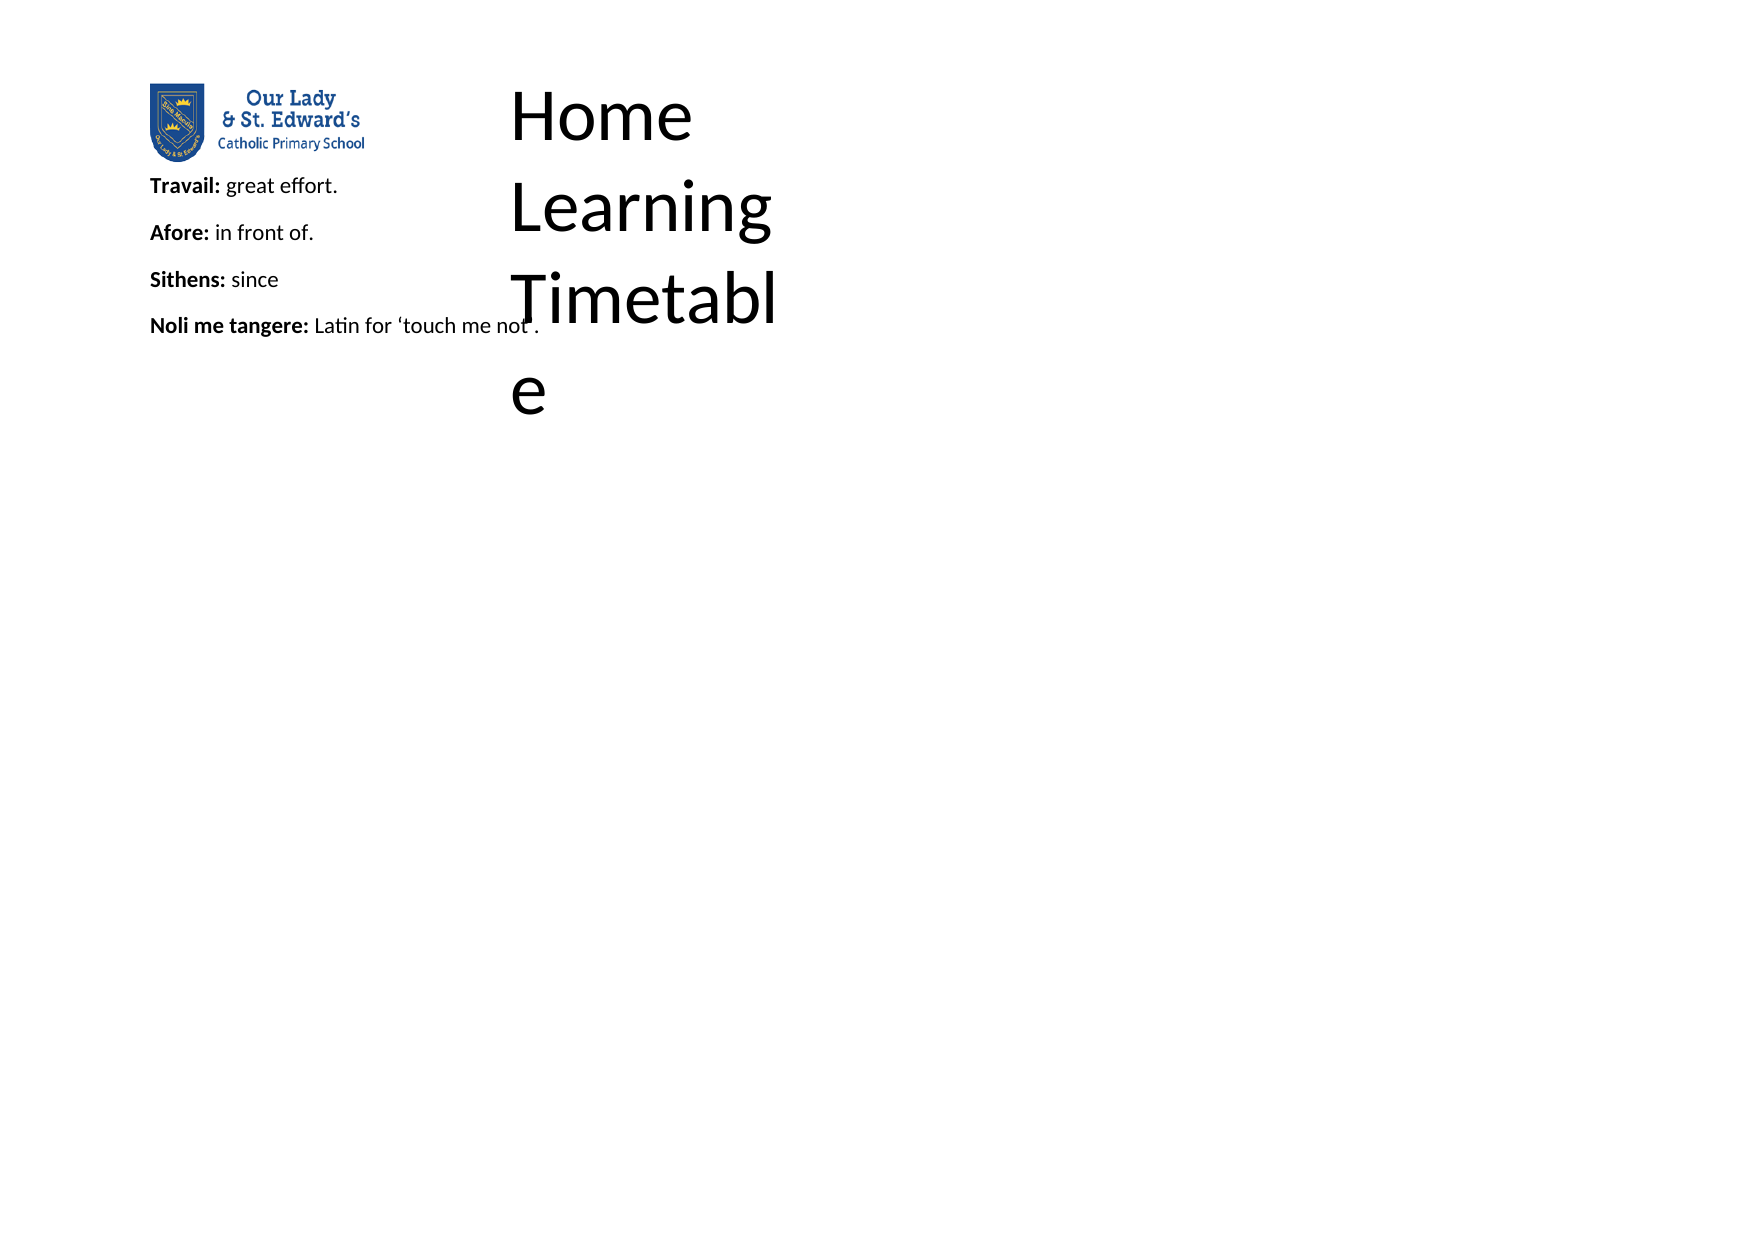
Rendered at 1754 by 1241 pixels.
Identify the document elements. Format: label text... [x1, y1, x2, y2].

text Noli me tangere: Latin for ‘touch me not’. [150, 312, 1604, 340]
text Afore: in front of. [150, 218, 1604, 246]
picture [150, 73, 369, 171]
text Sithens: since [150, 265, 1604, 293]
text Travail: great effort. [150, 171, 1604, 199]
